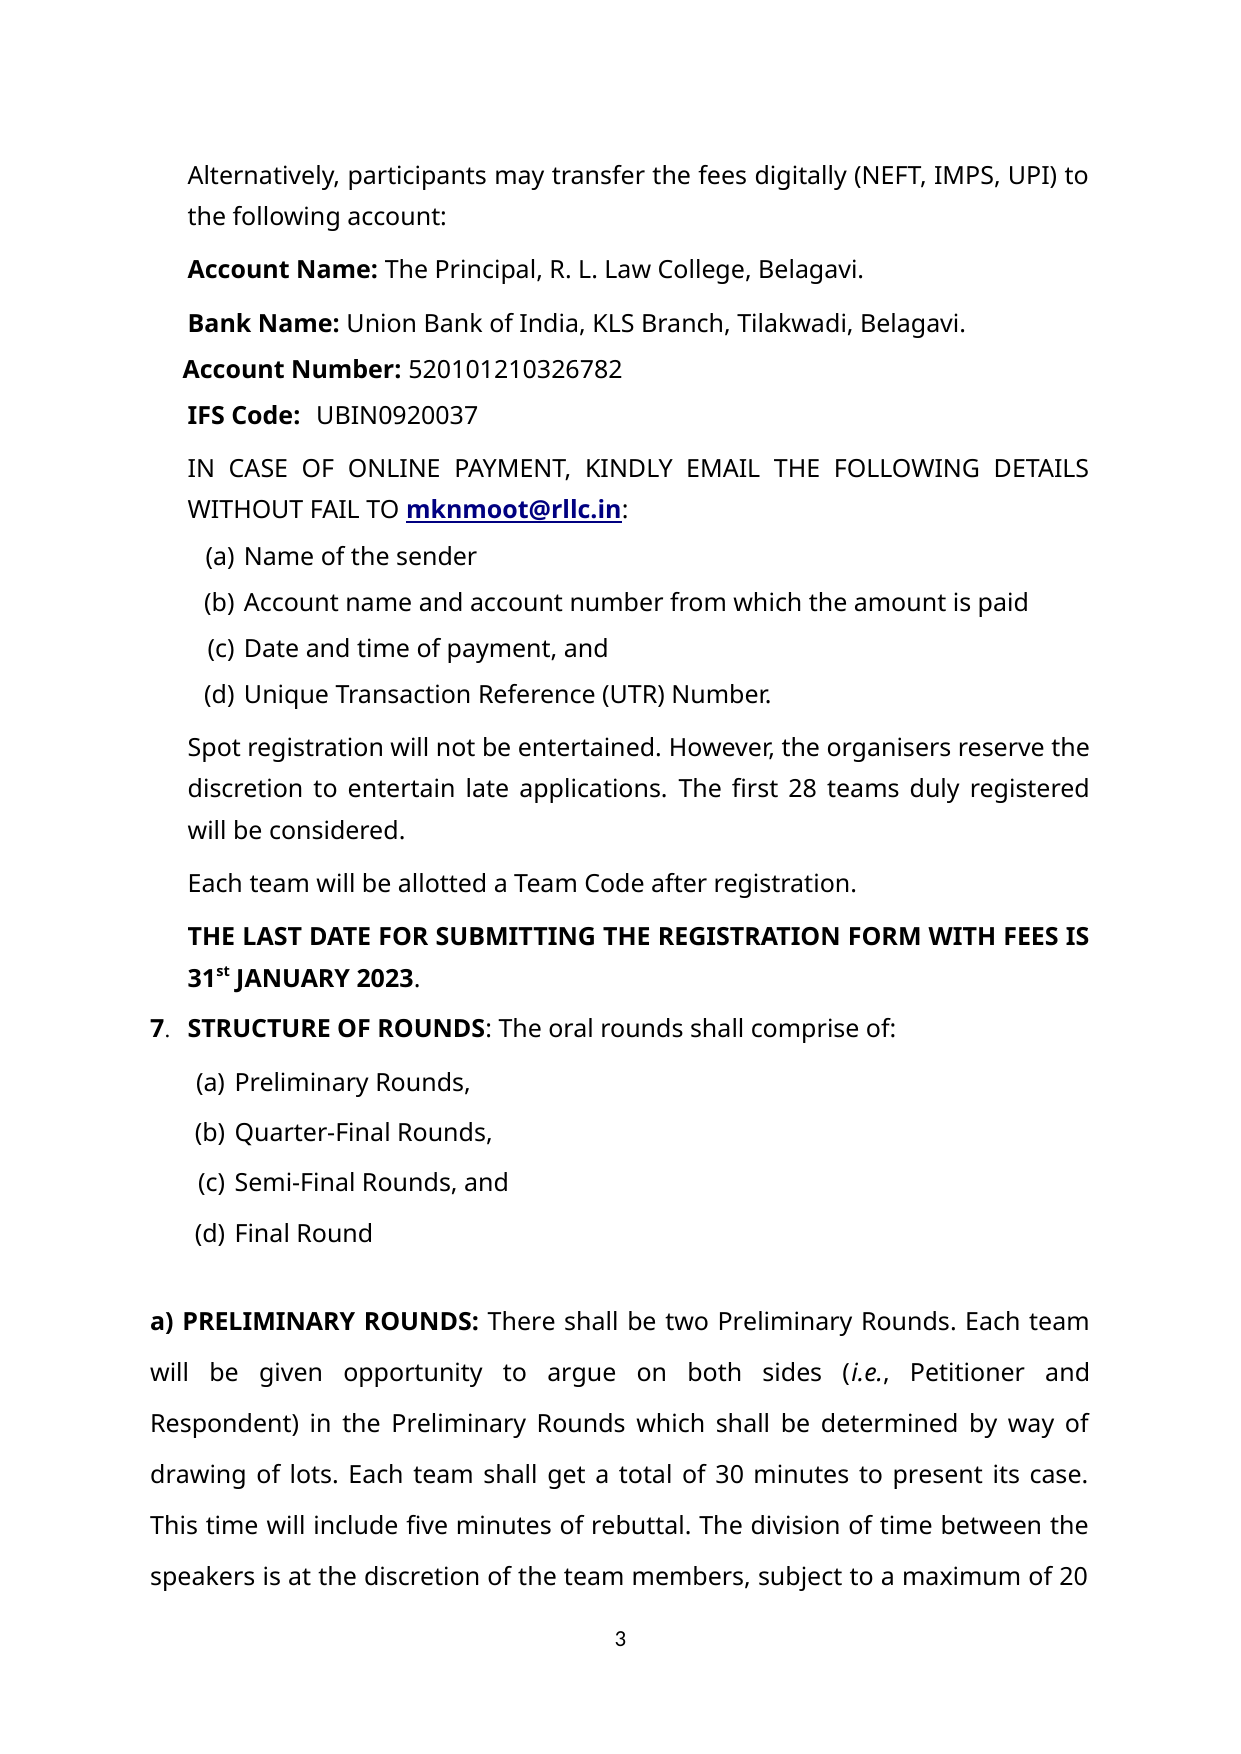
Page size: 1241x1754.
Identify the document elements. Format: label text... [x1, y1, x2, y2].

text THE LAST DATE FOR SUBMITTING THE REGISTRATION FORM WITH FEES IS 31st JANUARY 2023. [187, 912, 1090, 994]
text (b) Quarter-Final Rounds, [187, 1107, 1090, 1149]
text IFS Code: UBIN0920037 [187, 397, 1090, 431]
text (d) Unique Transaction Reference (UTR) Number. [187, 676, 1090, 710]
text Account Name: The Principal, R. L. Law College, Belagavi. [150, 245, 1090, 286]
text Each team will be allotted a Team Code after registration. [187, 858, 1090, 900]
text (a) Name of the sender [187, 538, 1090, 572]
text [150, 150, 1090, 233]
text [150, 1303, 1090, 1593]
text (d) Final Round [187, 1208, 1090, 1249]
text (c) Semi-Final Rounds, and [187, 1158, 1090, 1199]
text 7. STRUCTURE OF ROUNDS: The oral rounds shall comprise of: [150, 1006, 1090, 1045]
text (b) Account name and account number from which the amount is paid [187, 584, 1090, 618]
text Account Number: 520101210326782 [150, 351, 1090, 385]
text (c) Date and time of payment, and [187, 630, 1090, 664]
text IN CASE OF ONLINE PAYMENT, KINDLY EMAIL THE FOLLOWING DETAILS WITHOUT FAIL TO mknmoot@rllc.in: [187, 443, 1090, 526]
text Spot registration will not be entertained. However, the organisers reserve the discretion to entertain late applications. The first 28 teams duly registered will be considered. [187, 722, 1090, 846]
text Bank Name: Union Bank of India, KLS Branch, Tilakwadi, Belagavi. [150, 298, 1090, 339]
text (a) Preliminary Rounds, [187, 1057, 1090, 1098]
